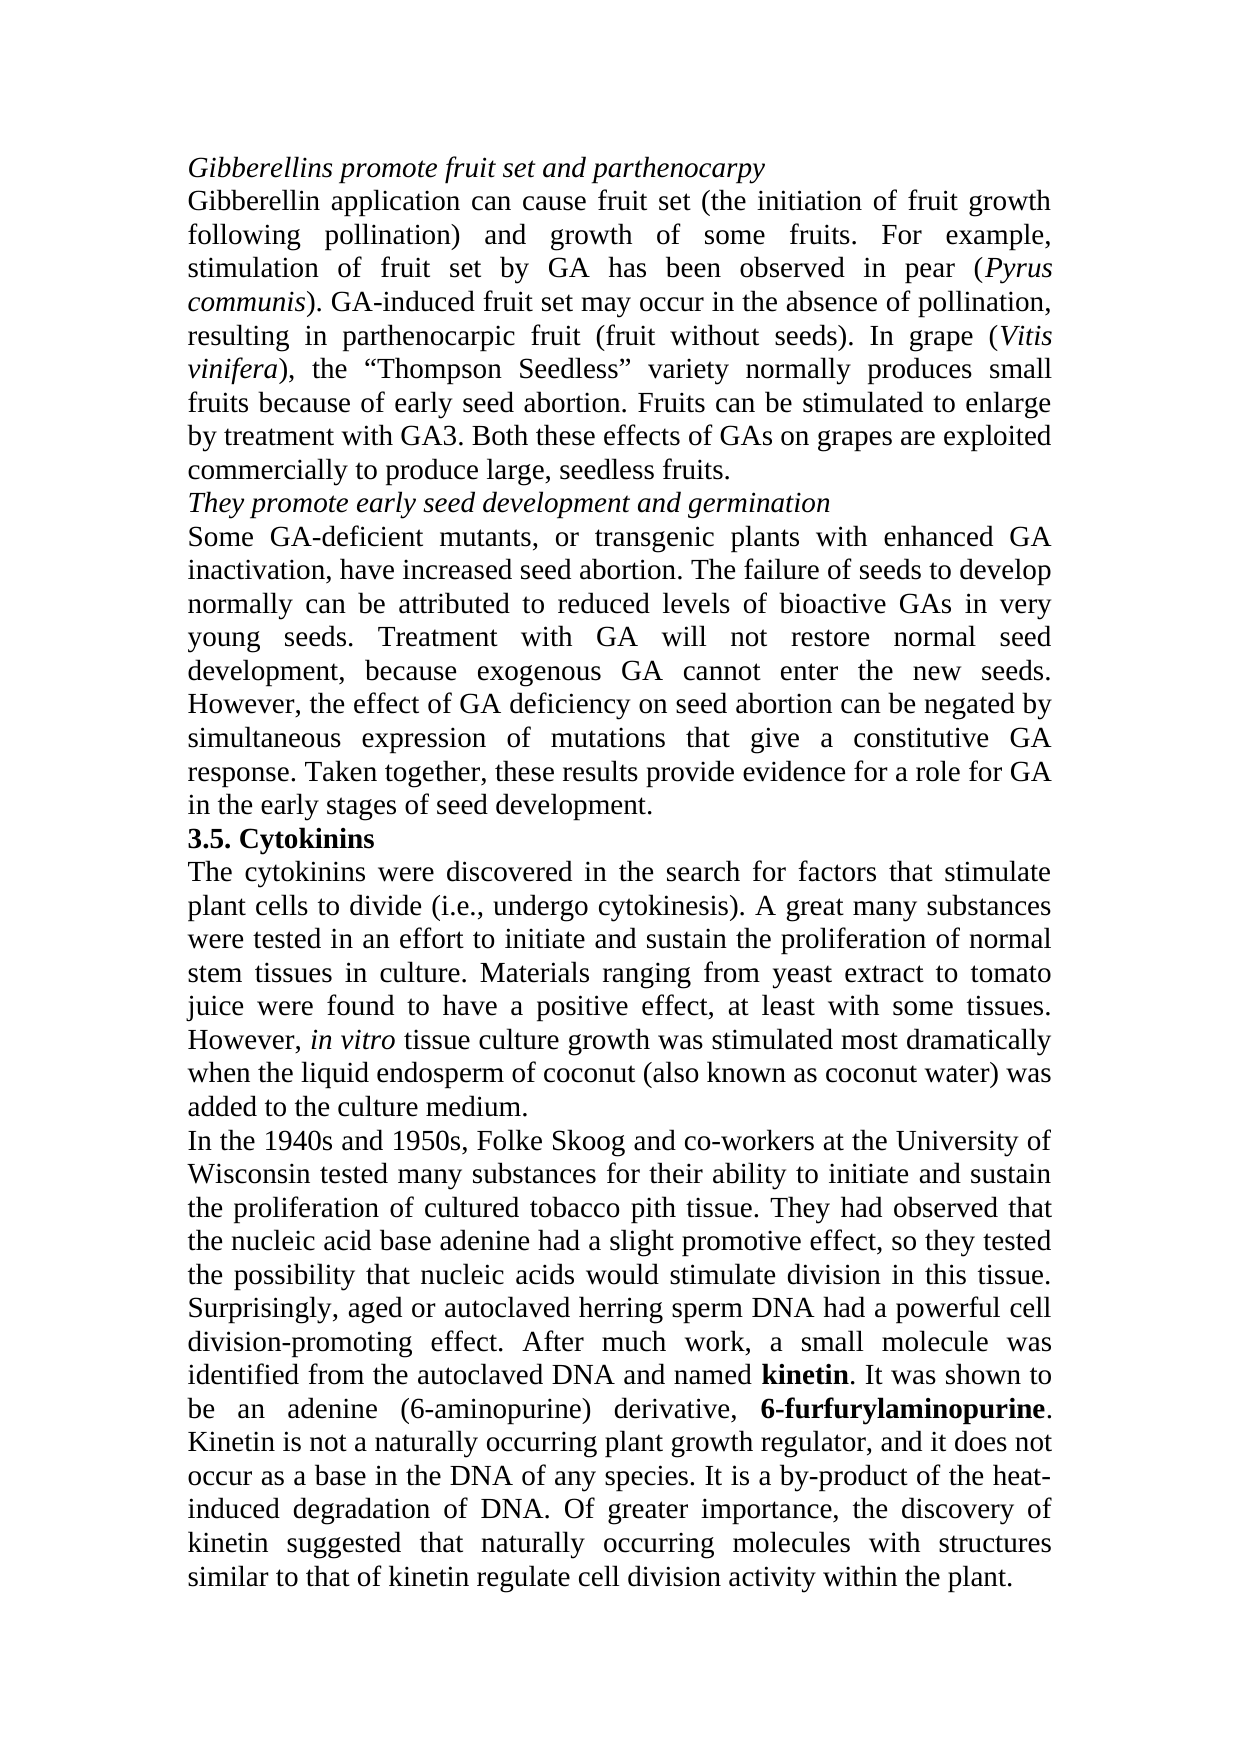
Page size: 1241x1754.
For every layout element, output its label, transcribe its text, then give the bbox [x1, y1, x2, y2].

text The cytokinins were discovered in the search for factors that stimulate plant cells to divide (i.e., undergo cytokinesis). A great many substances were tested in an effort to initiate and sustain the proliferation of normal stem tissues in culture. Materials ranging from yeast extract to tomato juice were found to have a positive effect, at least with some tissues. However, in vitro tissue culture growth was stimulated most dramatically when the liquid endosperm of coconut (also known as coconut water) was added to the culture medium. [187, 854, 1053, 1123]
text 3.5. Cytokinins [187, 821, 1053, 854]
text Gibberellin application can cause fruit set (the initiation of fruit growth following pollination) and growth of some fruits. For example, stimulation of fruit set by GA has been observed in pear (Pyrus communis). GA-induced fruit set may occur in the absence of pollination, resulting in parthenocarpic fruit (fruit without seeds). In grape (Vitis vinifera), the “Thompson Seedless” variety normally produces small fruits because of early seed abortion. Fruits can be stimulated to enlarge by treatment with GA3. Both these effects of GAs on grapes are exploited commercially to produce large, seedless fruits. [187, 183, 1053, 485]
text In the 1940s and 1950s, Folke Skoog and co-workers at the University of Wisconsin tested many substances for their ability to initiate and sustain the proliferation of cultured tobacco pith tissue. They had observed that the nucleic acid base adenine had a slight promotive effect, so they tested the possibility that nucleic acids would stimulate division in this tissue. Surprisingly, aged or autoclaved herring sperm DNA had a powerful cell division-promoting effect. After much work, a small molecule was identified from the autoclaved DNA and named kinetin. It was shown to be an adenine (6-aminopurine) derivative, 6-furfurylaminopurine. Kinetin is not a naturally occurring plant growth regulator, and it does not occur as a base in the DNA of any species. It is a by-product of the heat-induced degradation of DNA. Of greater importance, the discovery of kinetin suggested that naturally occurring molecules with structures similar to that of kinetin regulate cell division activity within the plant. [187, 1123, 1053, 1592]
text Gibberellins promote fruit set and parthenocarpy [187, 150, 1053, 183]
text Some GA-deficient mutants, or transgenic plants with enhanced GA inactivation, have increased seed abortion. The failure of seeds to develop normally can be attributed to reduced levels of bioactive GAs in very young seeds. Treatment with GA will not restore normal seed development, because exogenous GA cannot enter the new seeds. However, the effect of GA deficiency on seed abortion can be negated by simultaneous expression of mutations that give a constitutive GA response. Taken together, these results provide evidence for a role for GA in the early stages of seed development. [187, 519, 1053, 821]
text They promote early seed development and germination [187, 485, 1053, 519]
